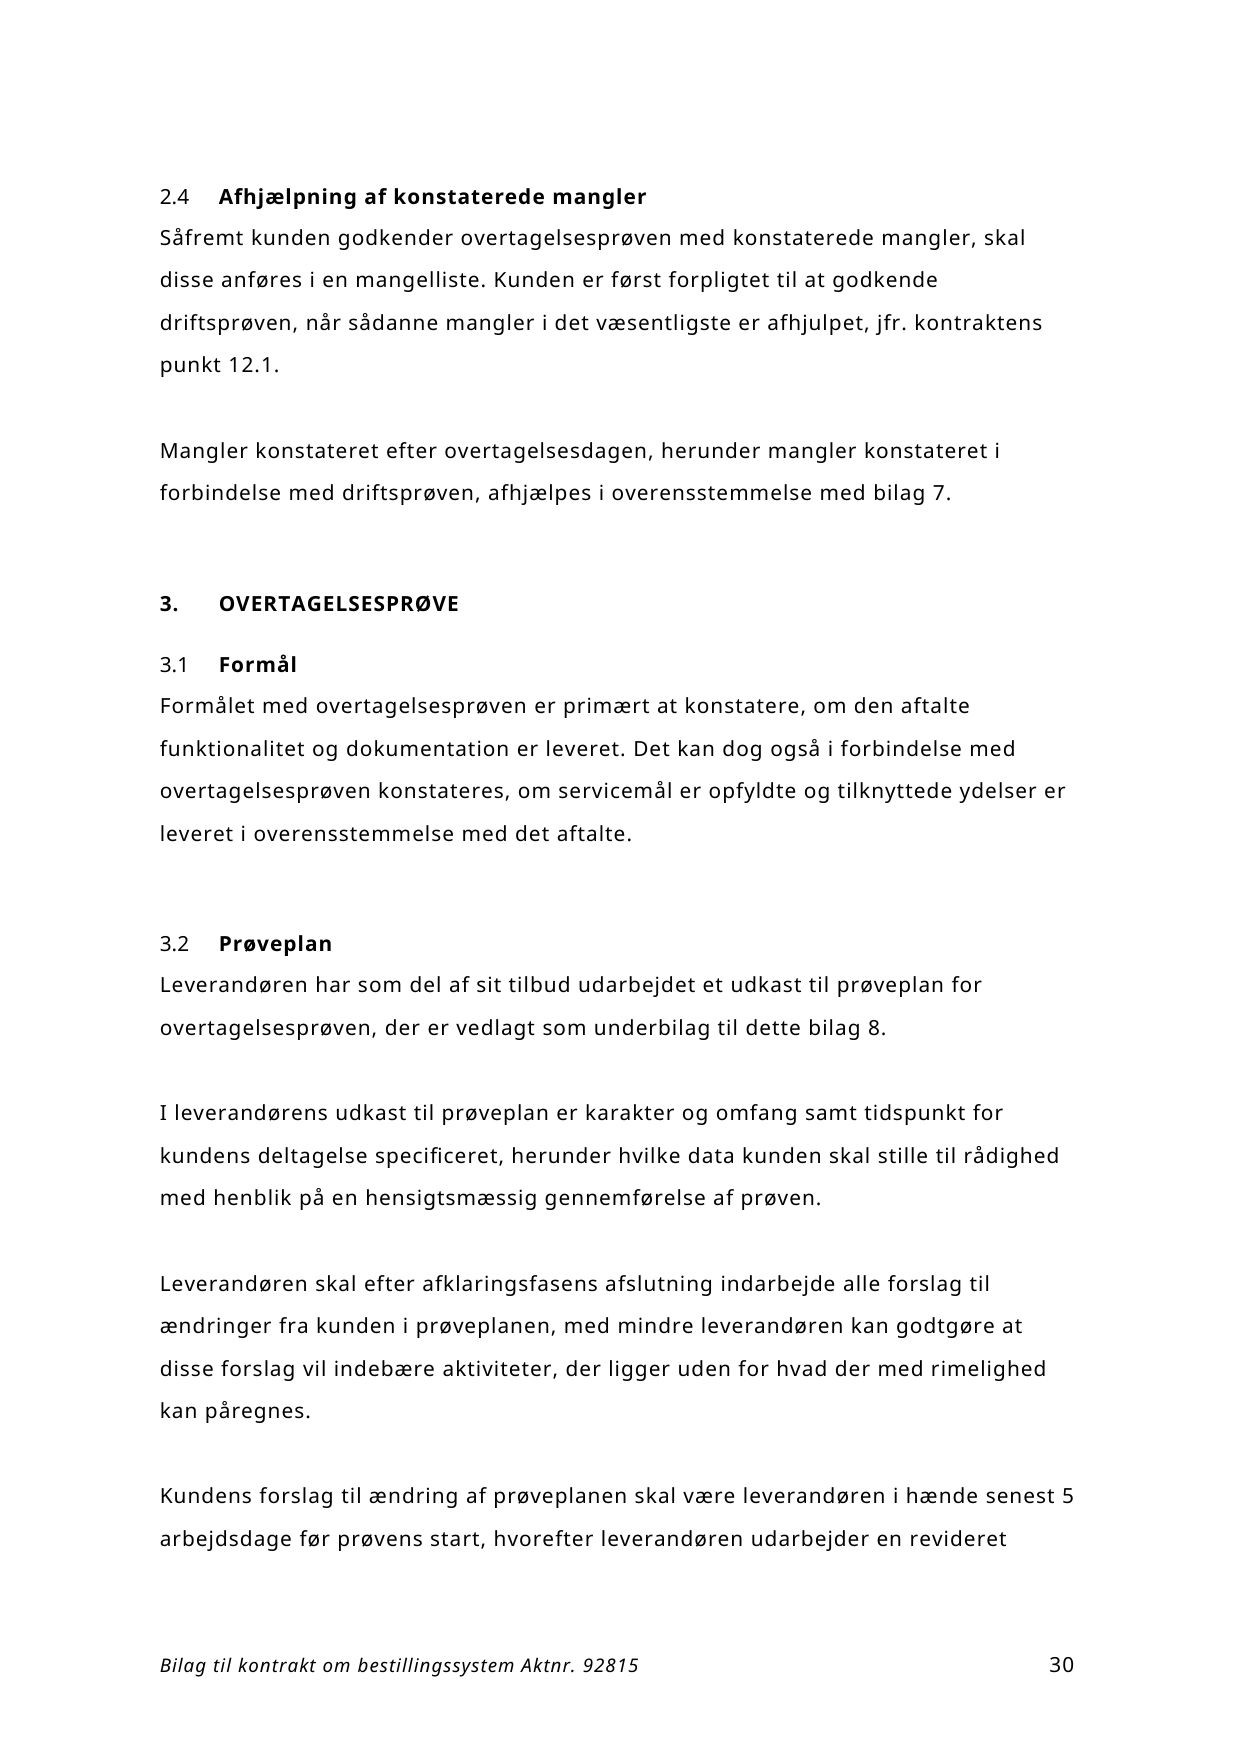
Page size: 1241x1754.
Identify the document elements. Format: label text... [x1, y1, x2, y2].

subtitle Overtagelsesprøve [159, 589, 1081, 617]
text Formålet med overtagelsesprøven er primært at konstatere, om den aftalte funktionalitet og dokumentation er leveret. Det kan dog også i forbindelse med overtagelsesprøven konstateres, om servicemål er opfyldte og tilknyttede ydelser er leveret i overensstemmelse med det aftalte. [159, 691, 1081, 848]
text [159, 1482, 1081, 1553]
text Mangler konstateret efter overtagelsesdagen, herunder mangler konstateret i forbindelse med driftsprøven, afhjælpes i overensstemmelse med bilag 7. [159, 436, 1081, 507]
subtitle Afhjælpning af konstaterede mangler [159, 182, 1081, 210]
subtitle Formål [159, 651, 1081, 679]
text I leverandørens udkast til prøveplan er karakter og omfang samt tidspunkt for kundens deltagelse specificeret, herunder hvilke data kunden skal stille til rådighed med henblik på en hensigtsmæssig gennemførelse af prøven. [159, 1098, 1081, 1212]
text Leverandøren skal efter afklaringsfasens afslutning indarbejde alle forslag til ændringer fra kunden i prøveplanen, med mindre leverandøren kan godtgøre at disse forslag vil indebære aktiviteter, der ligger uden for hvad der med rimelighed kan påregnes. [159, 1269, 1081, 1425]
text Såfremt kunden godkender overtagelsesprøven med konstaterede mangler, skal disse anføres i en mangelliste. Kunden er først forpligtet til at godkende driftsprøven, når sådanne mangler i det væsentligste er afhjulpet, jfr. kontraktens punkt 12.1. [159, 223, 1081, 379]
text Leverandøren har som del af sit tilbud udarbejdet et udkast til prøveplan for overtagelsesprøven, der er vedlagt som underbilag til dette bilag 8. [159, 970, 1081, 1041]
subtitle Prøveplan [159, 929, 1081, 958]
